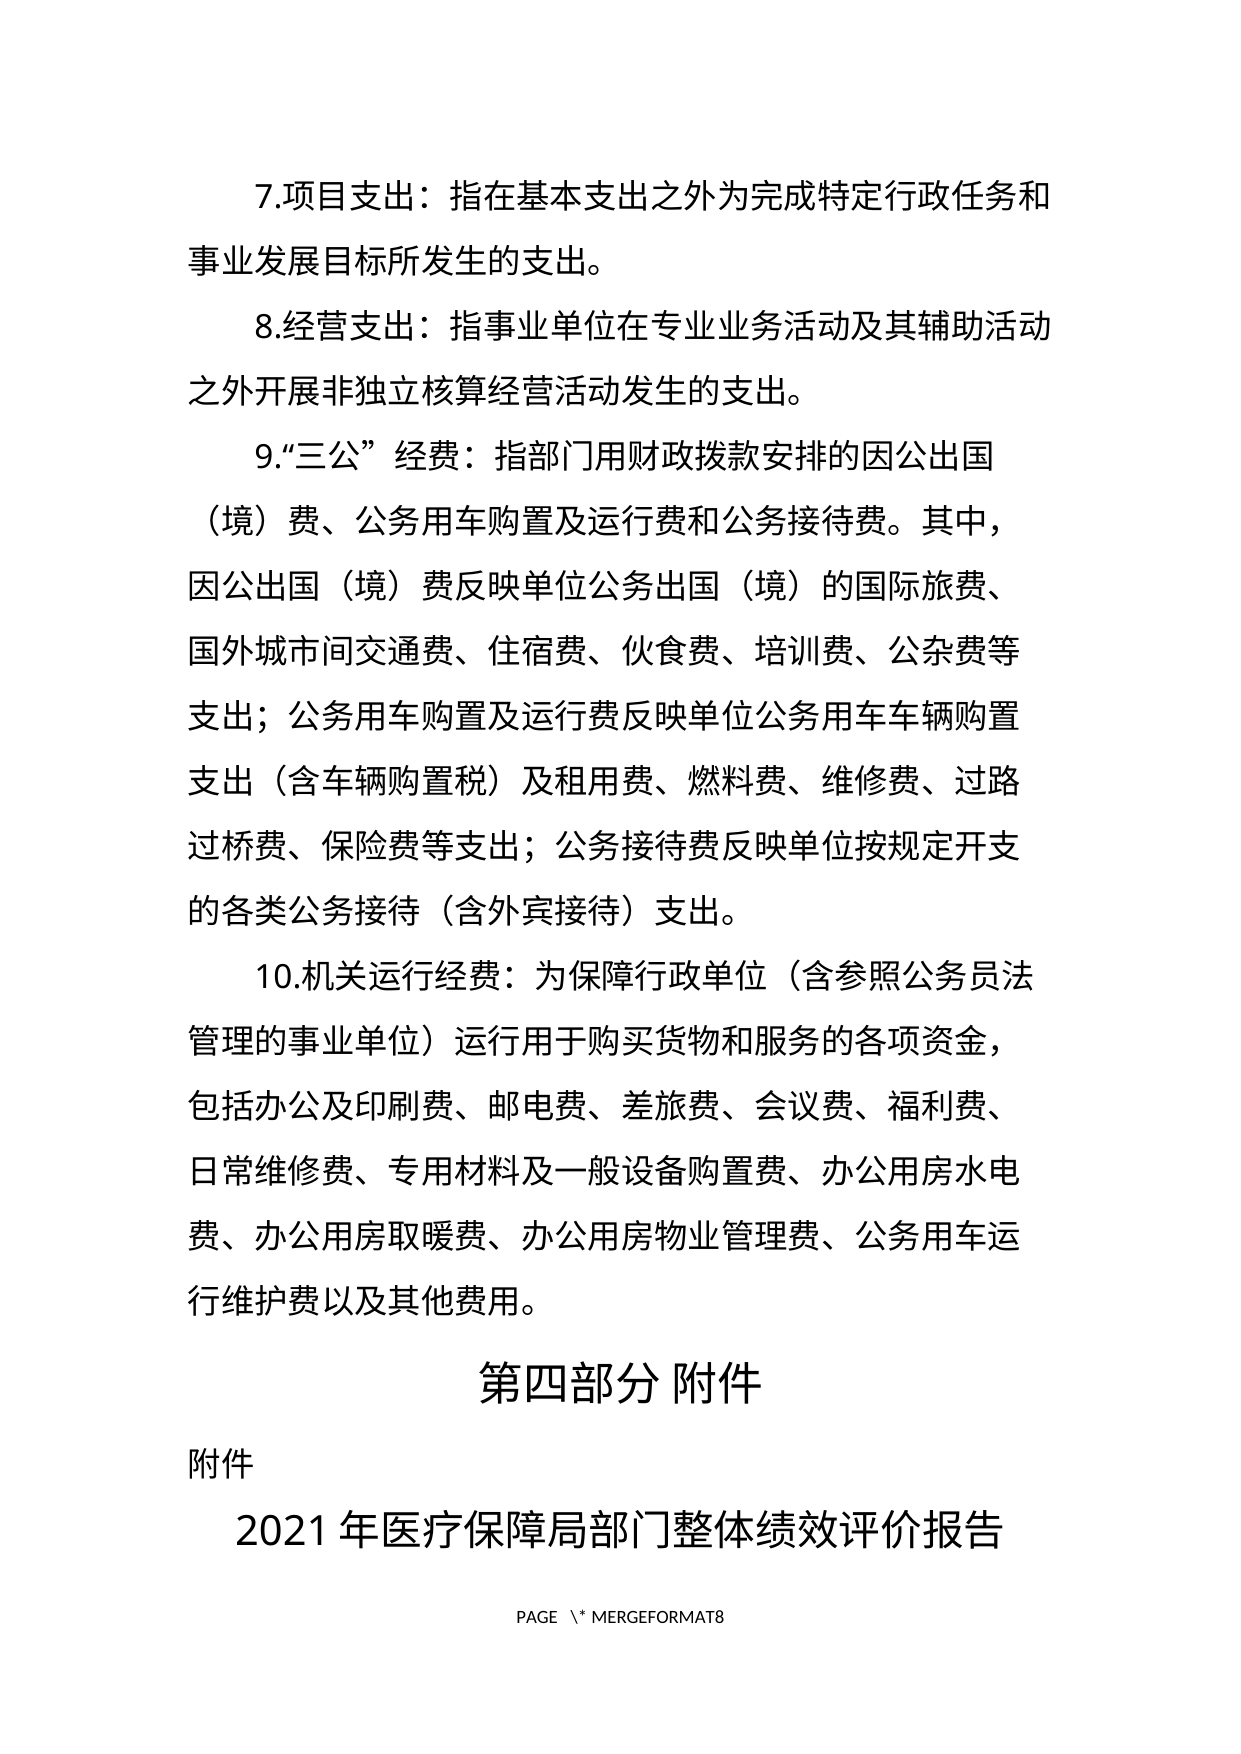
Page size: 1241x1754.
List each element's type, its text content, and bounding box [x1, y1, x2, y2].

text 8.经营支出：指事业单位在专业业务活动及其辅助活动之外开展非独立核算经营活动发生的支出。 [187, 292, 1053, 422]
text 附件 [187, 1429, 1053, 1494]
text 9.“三公”经费：指部门用财政拨款安排的因公出国（境）费、公务用车购置及运行费和公务接待费。其中，因公出国（境）费反映单位公务出国（境）的国际旅费、国外城市间交通费、住宿费、伙食费、培训费、公杂费等支出；公务用车购置及运行费反映单位公务用车车辆购置支出（含车辆购置税）及租用费、燃料费、维修费、过路过桥费、保险费等支出；公务接待费反映单位按规定开支的各类公务接待（含外宾接待）支出。 [187, 422, 1053, 942]
text 7.项目支出：指在基本支出之外为完成特定行政任务和事业发展目标所发生的支出。 [187, 162, 1053, 292]
text 10.机关运行经费：为保障行政单位（含参照公务员法管理的事业单位）运行用于购买货物和服务的各项资金，包括办公及印刷费、邮电费、差旅费、会议费、福利费、日常维修费、专用材料及一般设备购置费、办公用房水电费、办公用房取暖费、办公用房物业管理费、公务用车运行维护费以及其他费用。 [187, 942, 1053, 1332]
text 第四部分 附件 [187, 1332, 1053, 1429]
text 2021年医疗保障局部门整体绩效评价报告 [187, 1494, 1053, 1559]
